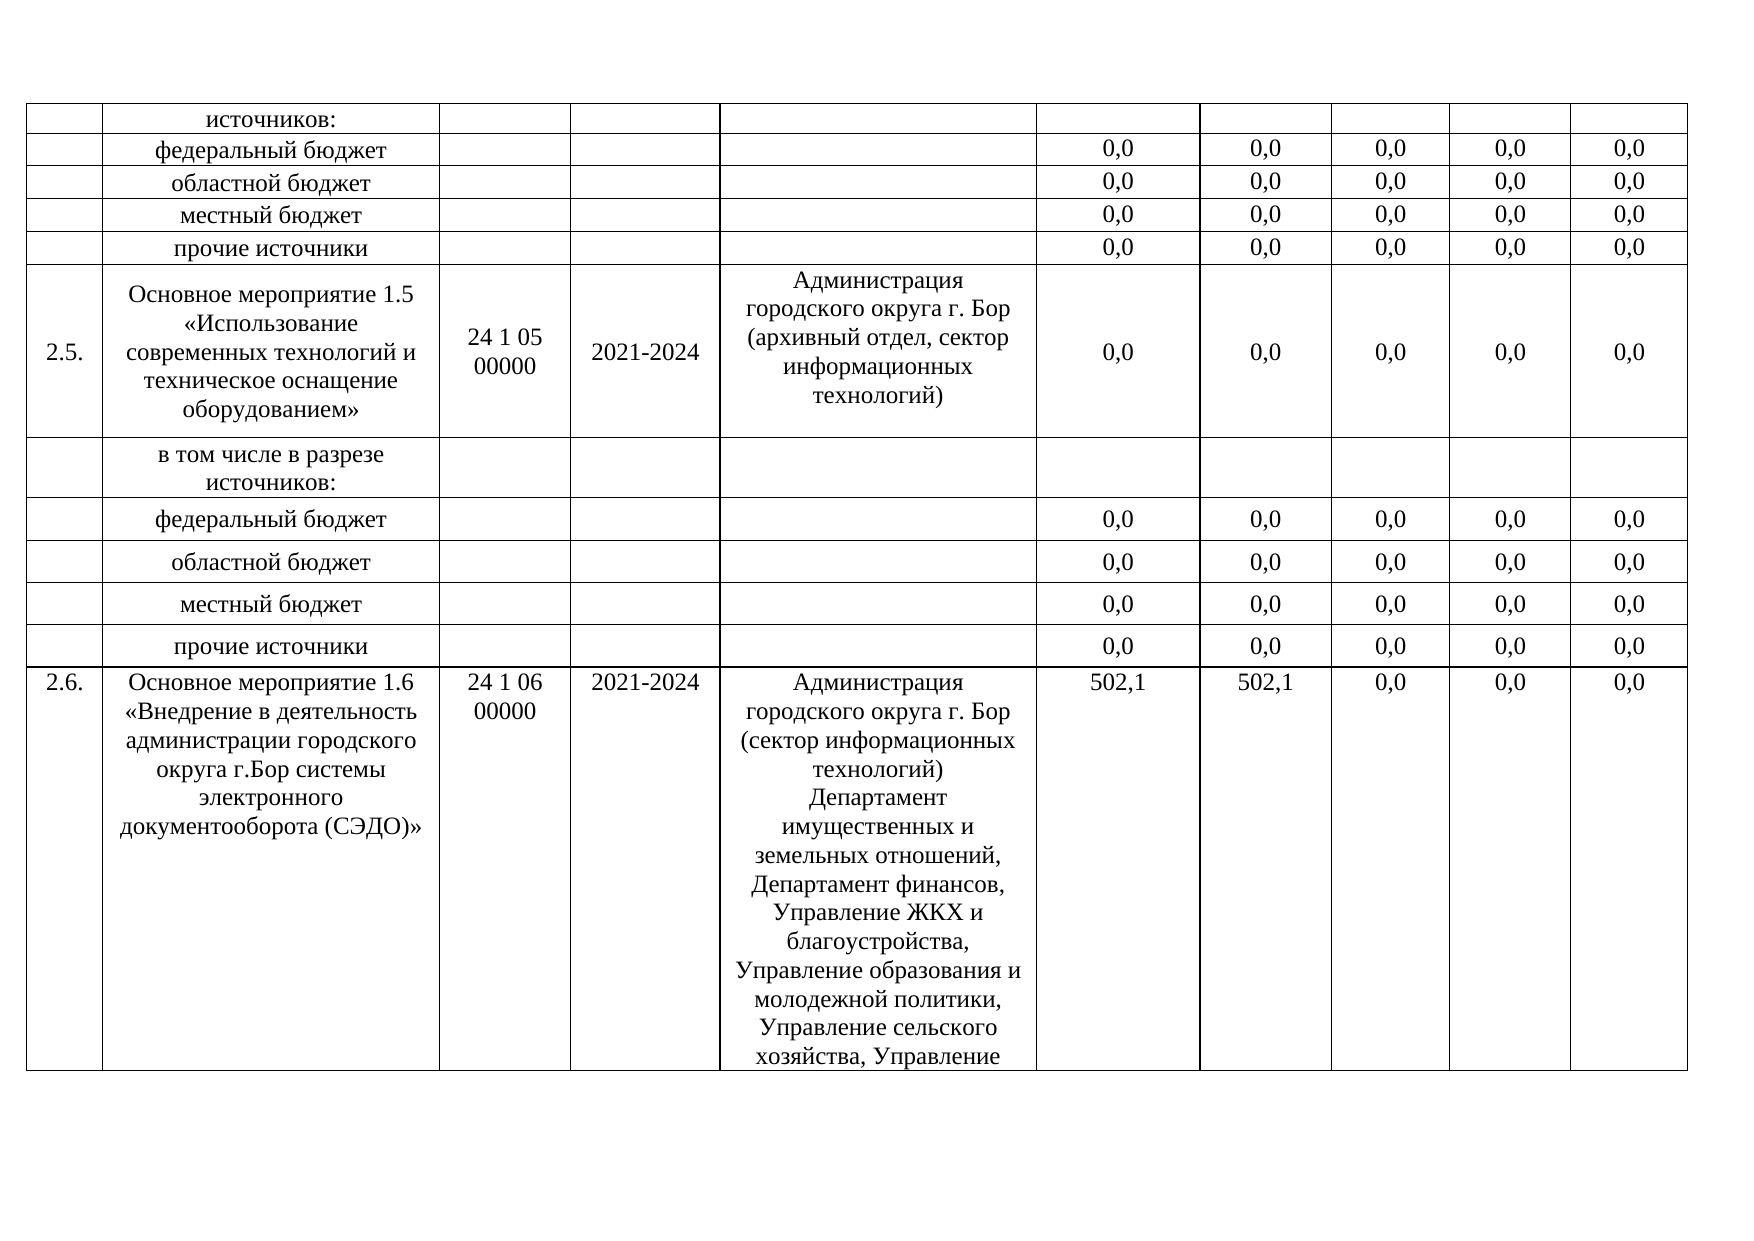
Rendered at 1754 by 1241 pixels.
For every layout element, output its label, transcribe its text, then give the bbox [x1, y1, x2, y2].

table_cell [27, 134, 102, 165]
table_cell Администрация городского округа г. Бор (архивный отдел, сектор информационных технологий) [721, 265, 1036, 437]
table_cell [571, 625, 719, 666]
table_cell [440, 541, 570, 582]
table_cell [1571, 438, 1687, 497]
table_cell 0,0 [1332, 583, 1449, 624]
table_cell [27, 166, 102, 198]
table_cell 0,0 [1450, 166, 1570, 198]
table_cell 0,0 [1332, 668, 1449, 1070]
table_cell 0,0 [1037, 498, 1199, 540]
table_cell [440, 104, 570, 132]
table_cell [571, 583, 719, 624]
table_cell [721, 134, 1036, 165]
table_cell [27, 104, 102, 132]
table_cell в том числе в разрезе источников: [103, 438, 439, 497]
table_cell 2021-2024 [571, 668, 719, 1070]
table_cell [27, 541, 102, 582]
table_cell 0,0 [1332, 498, 1449, 540]
table_cell [1201, 438, 1331, 497]
table_cell [721, 583, 1036, 624]
table_cell [27, 232, 102, 264]
table_cell 502,1 [1037, 668, 1199, 1070]
table_cell 0,0 [1332, 541, 1449, 582]
table_cell [571, 199, 719, 231]
table_cell [440, 232, 570, 264]
table_cell [1201, 104, 1331, 132]
table_cell [1450, 438, 1570, 497]
table_cell [27, 583, 102, 624]
table_cell 0,0 [1332, 134, 1449, 165]
table_cell 2021-2024 [571, 265, 719, 437]
table_cell [440, 438, 570, 497]
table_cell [103, 104, 439, 132]
table_cell 0,0 [1037, 625, 1199, 666]
table_cell 2.6. [27, 668, 102, 1070]
table_cell 0,0 [1450, 134, 1570, 165]
table_cell [1037, 104, 1199, 132]
table_cell 0,0 [1037, 232, 1199, 264]
table_cell [721, 541, 1036, 582]
table_cell 0,0 [1332, 166, 1449, 198]
table_cell местный бюджет [103, 583, 439, 624]
table_cell [27, 498, 102, 540]
table_cell 0,0 [1037, 134, 1199, 165]
table_cell [1450, 104, 1570, 132]
table_cell 24 1 06 00000 [440, 668, 570, 1070]
table_cell 0,0 [1201, 498, 1331, 540]
table_cell местный бюджет [103, 199, 439, 231]
table_cell 0,0 [1571, 166, 1687, 198]
table_cell [571, 166, 719, 198]
table_cell [1332, 104, 1449, 132]
table_cell 0,0 [1450, 498, 1570, 540]
table_cell областной бюджет [103, 166, 439, 198]
table_cell [440, 166, 570, 198]
table_cell 0,0 [1450, 583, 1570, 624]
table_cell 0,0 [1450, 199, 1570, 231]
table_cell [721, 625, 1036, 666]
table_cell 0,0 [1450, 232, 1570, 264]
table_cell [1037, 438, 1199, 497]
table_cell [721, 438, 1036, 497]
table_cell 0,0 [1201, 166, 1331, 198]
table_cell 0,0 [1450, 625, 1570, 666]
table_cell 0,0 [1332, 232, 1449, 264]
table_cell 0,0 [1450, 541, 1570, 582]
table_cell [721, 104, 1036, 132]
table_cell [1571, 104, 1687, 132]
table_cell [440, 625, 570, 666]
table_cell 0,0 [1332, 199, 1449, 231]
table_cell [571, 498, 719, 540]
table_cell 0,0 [1571, 232, 1687, 264]
table_cell 0,0 [1450, 265, 1570, 437]
table_cell 0,0 [1037, 265, 1199, 437]
table_cell [1332, 438, 1449, 497]
table_cell 0,0 [1201, 265, 1331, 437]
table_cell [27, 199, 102, 231]
table_cell 502,1 [1201, 668, 1331, 1070]
table_cell федеральный бюджет [103, 498, 439, 540]
table_cell 0,0 [1201, 625, 1331, 666]
table_cell Основное мероприятие 1.5 «Использование современных технологий и техническое оснащение оборудованием» [103, 265, 439, 437]
table_cell [571, 541, 719, 582]
table_cell [721, 498, 1036, 540]
table_cell 0,0 [1201, 199, 1331, 231]
table_cell [27, 438, 102, 497]
table_cell [440, 498, 570, 540]
table_cell 0,0 [1037, 541, 1199, 582]
table_cell [440, 134, 570, 165]
table_cell 0,0 [1571, 134, 1687, 165]
table_cell [571, 134, 719, 165]
table_cell 0,0 [1571, 625, 1687, 666]
table_cell [571, 438, 719, 497]
table_cell 0,0 [1037, 166, 1199, 198]
table_cell 0,0 [1571, 498, 1687, 540]
table_cell 0,0 [1332, 265, 1449, 437]
table_cell [440, 199, 570, 231]
table_cell 0,0 [1201, 583, 1331, 624]
table_cell [721, 199, 1036, 231]
table_cell 0,0 [1037, 199, 1199, 231]
table_cell [721, 166, 1036, 198]
table_cell [571, 104, 719, 132]
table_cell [103, 668, 439, 1070]
table_cell 0,0 [1037, 583, 1199, 624]
table_cell 0,0 [1571, 583, 1687, 624]
table_cell [571, 232, 719, 264]
table_cell 0,0 [1571, 265, 1687, 437]
table_cell 2.5. [27, 265, 102, 437]
table_cell 0,0 [1571, 199, 1687, 231]
table_cell 0,0 [1450, 668, 1570, 1070]
table_cell 0,0 [1201, 541, 1331, 582]
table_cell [721, 668, 1036, 1070]
table_cell прочие источники [103, 625, 439, 666]
table_cell федеральный бюджет [103, 134, 439, 165]
table_cell [27, 625, 102, 666]
table_cell областной бюджет [103, 541, 439, 582]
table_cell 24 1 05 00000 [440, 265, 570, 437]
table_cell [440, 583, 570, 624]
table_cell 0,0 [1201, 134, 1331, 165]
table_cell 0,0 [1571, 541, 1687, 582]
table_cell прочие источники [103, 232, 439, 264]
table_cell 0,0 [1571, 668, 1687, 1070]
table_cell [721, 232, 1036, 264]
table_cell 0,0 [1332, 625, 1449, 666]
table_cell 0,0 [1201, 232, 1331, 264]
